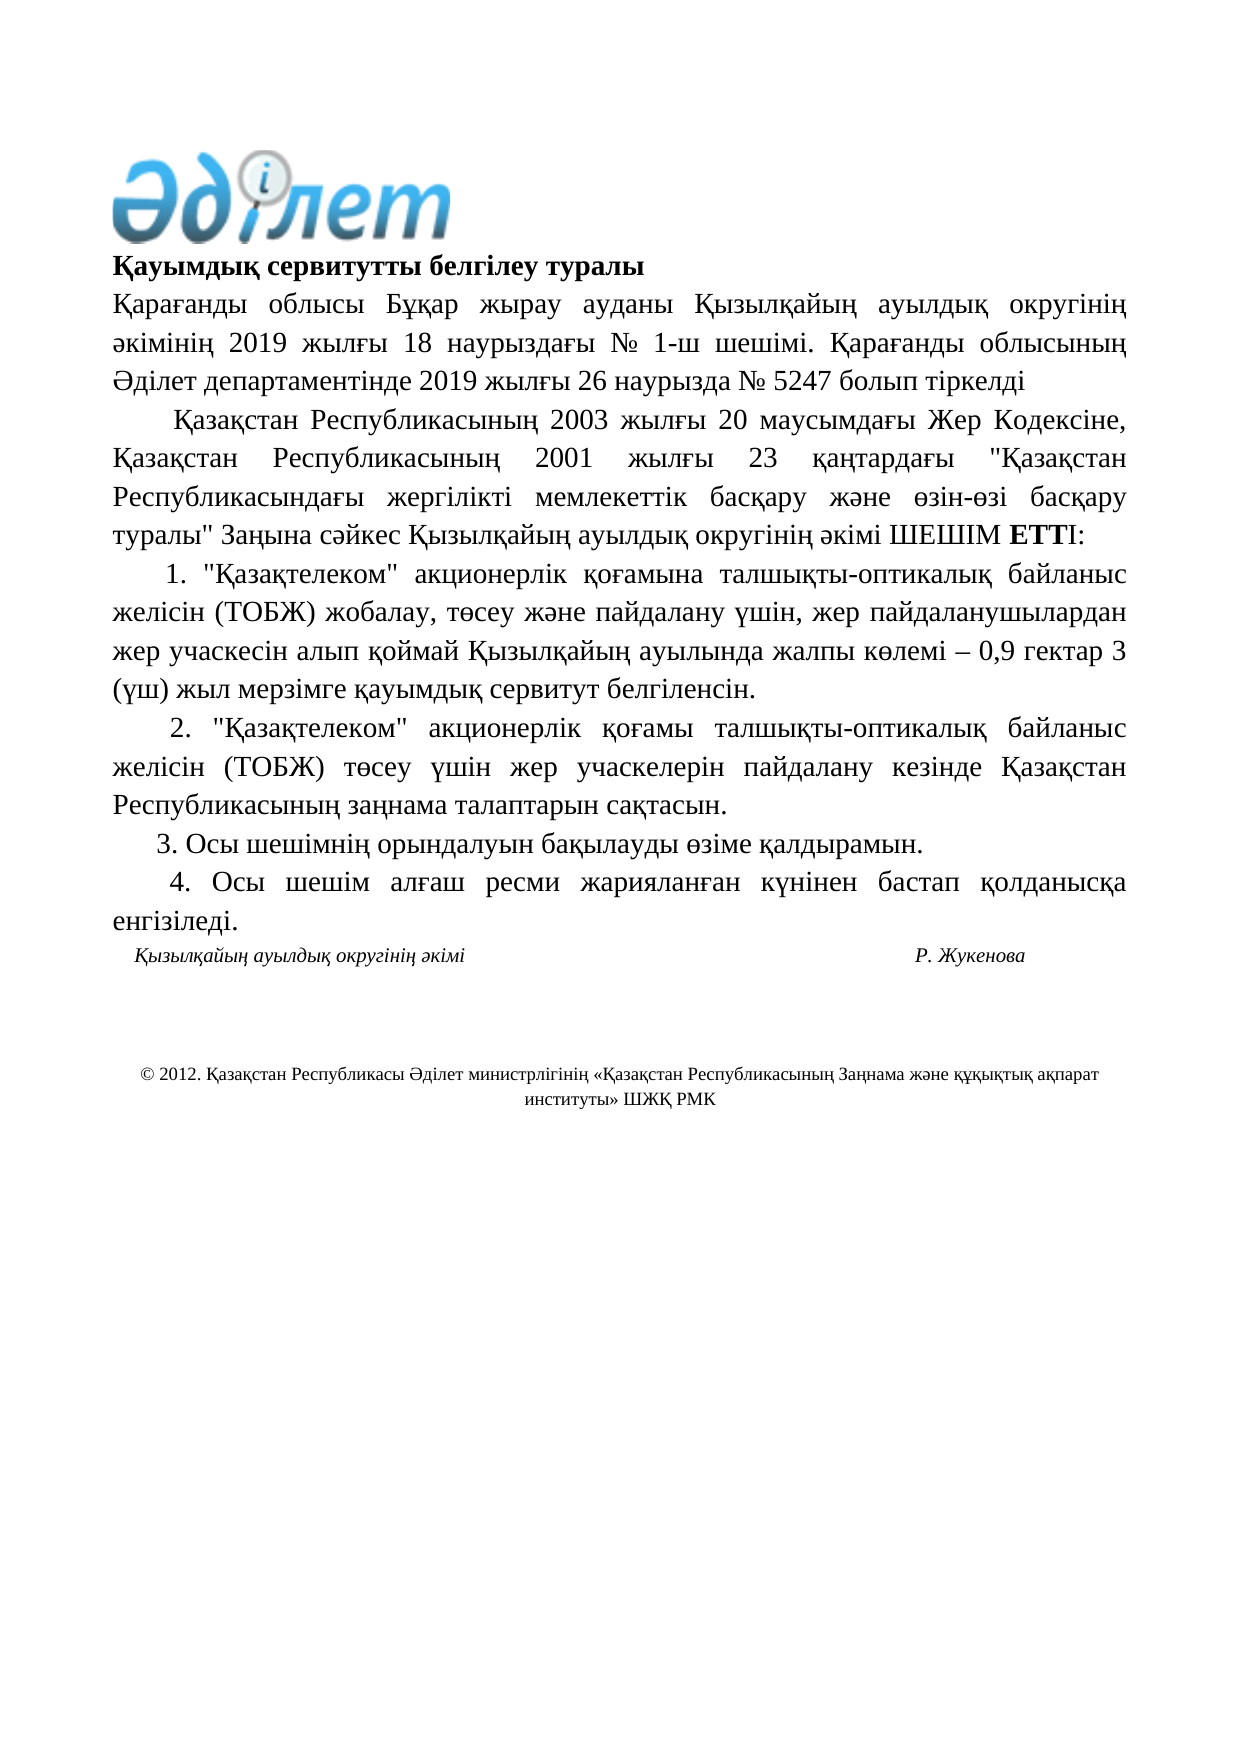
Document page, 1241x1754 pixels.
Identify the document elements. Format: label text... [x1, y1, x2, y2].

text 1. "Қазақтелеком" акционерлік қоғамына талшықты-оптикалық байланыс желісін (ТОБЖ) жобалау, төсеу және пайдалану үшін, жер пайдаланушылардан жер учаскесін алып қоймай Қызылқайың ауылында жалпы көлемі – 0,9 гектар 3 (үш) жыл мерзімге қауымдық сервитут белгіленсін. [112, 556, 1128, 705]
text Қауымдық сервитутты белгілеу туралы [112, 248, 1128, 281]
picture [112, 150, 451, 244]
text 3. Осы шешімнің орындалуын бақылауды өзіме қалдырамын. [112, 826, 1128, 859]
text 4. Осы шешім алғаш ресми жарияланған күнінен бастап қолданысқа енгізіледі. [112, 864, 1128, 936]
text © 2012. Қазақстан Республикасы Әділет министрлігінің «Қазақстан Республикасының Заңнама және құқықтық ақпарат институты» ШЖҚ РМК [112, 1063, 1128, 1109]
text 2. "Қазақтелеком" акционерлік қоғамы талшықты-оптикалық байланыс желісін (ТОБЖ) төсеу үшін жер учаскелерін пайдалану кезінде Қазақстан Республикасының заңнама талаптарын сақтасын. [112, 710, 1128, 821]
table_header Р. Жукенова [913, 941, 1240, 972]
table_header Қызылқайың ауылдық округінің әкімі [101, 941, 913, 972]
text Қазақстан Республикасының 2003 жылғы 20 маусымдағы Жер Кодексіне, Қазақстан Республикасының 2001 жылғы 23 қаңтардағы "Қазақстан Республикасындағы жергілікті мемлекеттік басқару және өзін-өзі басқару туралы" Заңына сәйкес Қызылқайың ауылдық округінің әкімі ШЕШІМ ЕТТІ: [112, 402, 1128, 551]
text Қарағанды облысы Бұқар жырау ауданы Қызылқайың ауылдық округінің әкімінің 2019 жылғы 18 наурыздағы № 1-ш шешімі. Қарағанды облысының Әділет департаментінде 2019 жылғы 26 наурызда № 5247 болып тіркелді [112, 286, 1128, 397]
